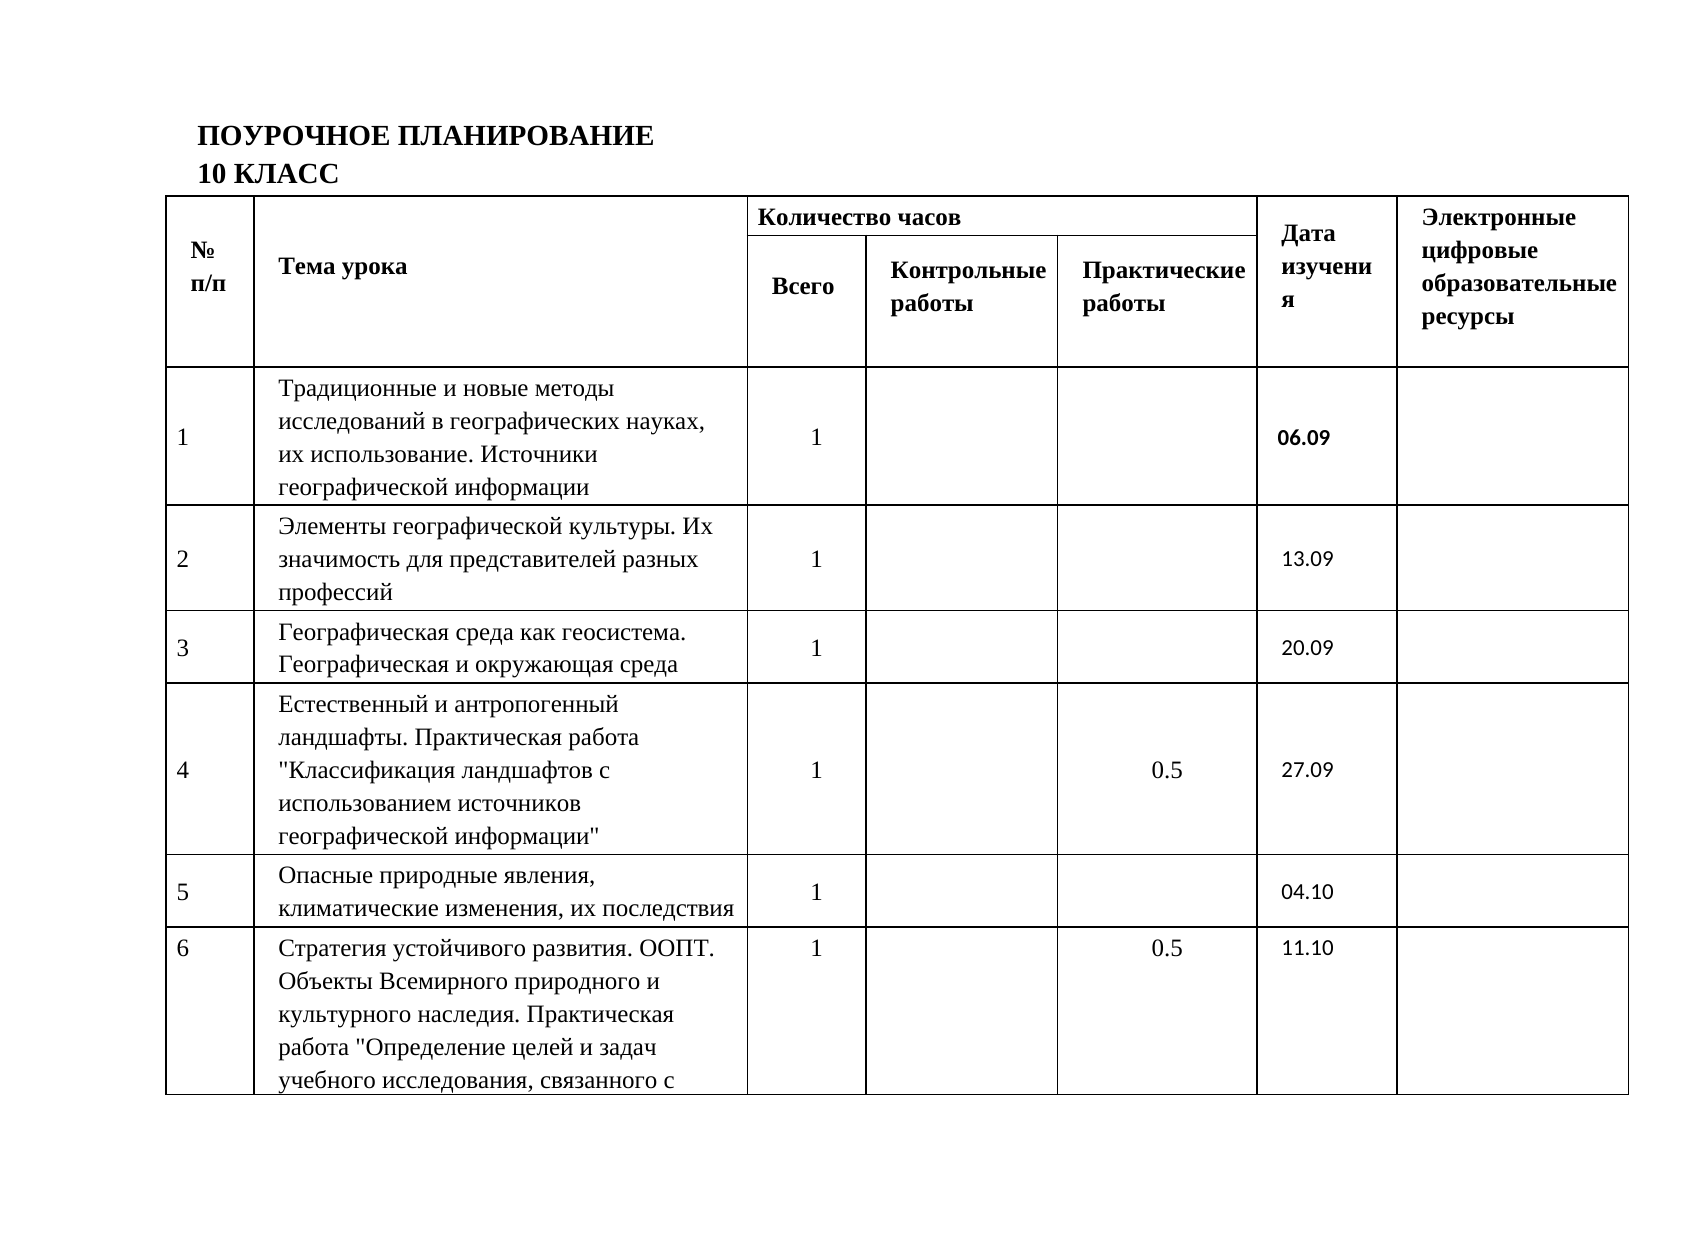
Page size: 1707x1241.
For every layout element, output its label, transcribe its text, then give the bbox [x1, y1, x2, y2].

table_header № п/п [167, 197, 253, 366]
table_cell 27.09 [1258, 684, 1396, 854]
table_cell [255, 928, 747, 1094]
table_cell Всего [748, 236, 865, 366]
table_cell Естественный и антропогенный ландшафты. Практическая работа "Классификация ландшафтов с использованием источников географической информации" [255, 684, 747, 854]
table_cell Практические работы [1058, 236, 1256, 366]
table_cell Элементы географической культуры. Их значимость для представителей разных профессий [255, 506, 747, 610]
table_cell [867, 368, 1057, 504]
table_cell 4 [167, 684, 253, 854]
table_cell [1058, 368, 1256, 504]
table_cell [1058, 611, 1256, 682]
table_cell 1 [167, 368, 253, 504]
table_cell [1398, 928, 1628, 1094]
table_cell [867, 506, 1057, 610]
table_cell [867, 684, 1057, 854]
table_cell 1 [748, 368, 865, 504]
table_cell 06.09 [1258, 368, 1396, 504]
table_cell [1398, 368, 1628, 504]
table_cell [1398, 684, 1628, 854]
table_cell [1058, 506, 1256, 610]
text 10 КЛАСС [190, 157, 1618, 190]
table_header Дата изучения [1258, 197, 1396, 366]
table_cell [1398, 506, 1628, 610]
table_cell 1 [748, 611, 865, 682]
table_cell 0.5 [1058, 684, 1256, 854]
table_cell 6 [167, 928, 253, 1094]
table_cell 1 [748, 928, 865, 1094]
table_cell Опасные природные явления, климатические изменения, их последствия [255, 855, 747, 926]
table_cell [867, 928, 1057, 1094]
table_cell [1058, 855, 1256, 926]
table_cell 04.10 [1258, 855, 1396, 926]
table_cell Географическая среда как геосистема. Географическая и окружающая среда [255, 611, 747, 682]
table_cell 0.5 [1058, 928, 1256, 1094]
table_cell [1398, 855, 1628, 926]
table_cell 2 [167, 506, 253, 610]
table_header Количество часов [748, 197, 1256, 234]
table_cell 5 [167, 855, 253, 926]
table_cell [1398, 611, 1628, 682]
table_cell 13.09 [1258, 506, 1396, 610]
table_cell 20.09 [1258, 611, 1396, 682]
table_cell 1 [748, 855, 865, 926]
table_cell Традиционные и новые методы исследований в географических науках, их использование. Источники географической информации [255, 368, 747, 504]
text ПОУРОЧНОЕ ПЛАНИРОВАНИЕ [190, 118, 1618, 152]
table_cell 1 [748, 506, 865, 610]
table_header Тема урока [255, 197, 747, 366]
table_cell [867, 611, 1057, 682]
table_cell 1 [748, 684, 865, 854]
table_cell 11.10 [1258, 928, 1396, 1094]
table_cell Контрольные работы [867, 236, 1057, 366]
table_cell [867, 855, 1057, 926]
table_cell 3 [167, 611, 253, 682]
table_header Электронные цифровые образовательные ресурсы [1398, 197, 1628, 366]
